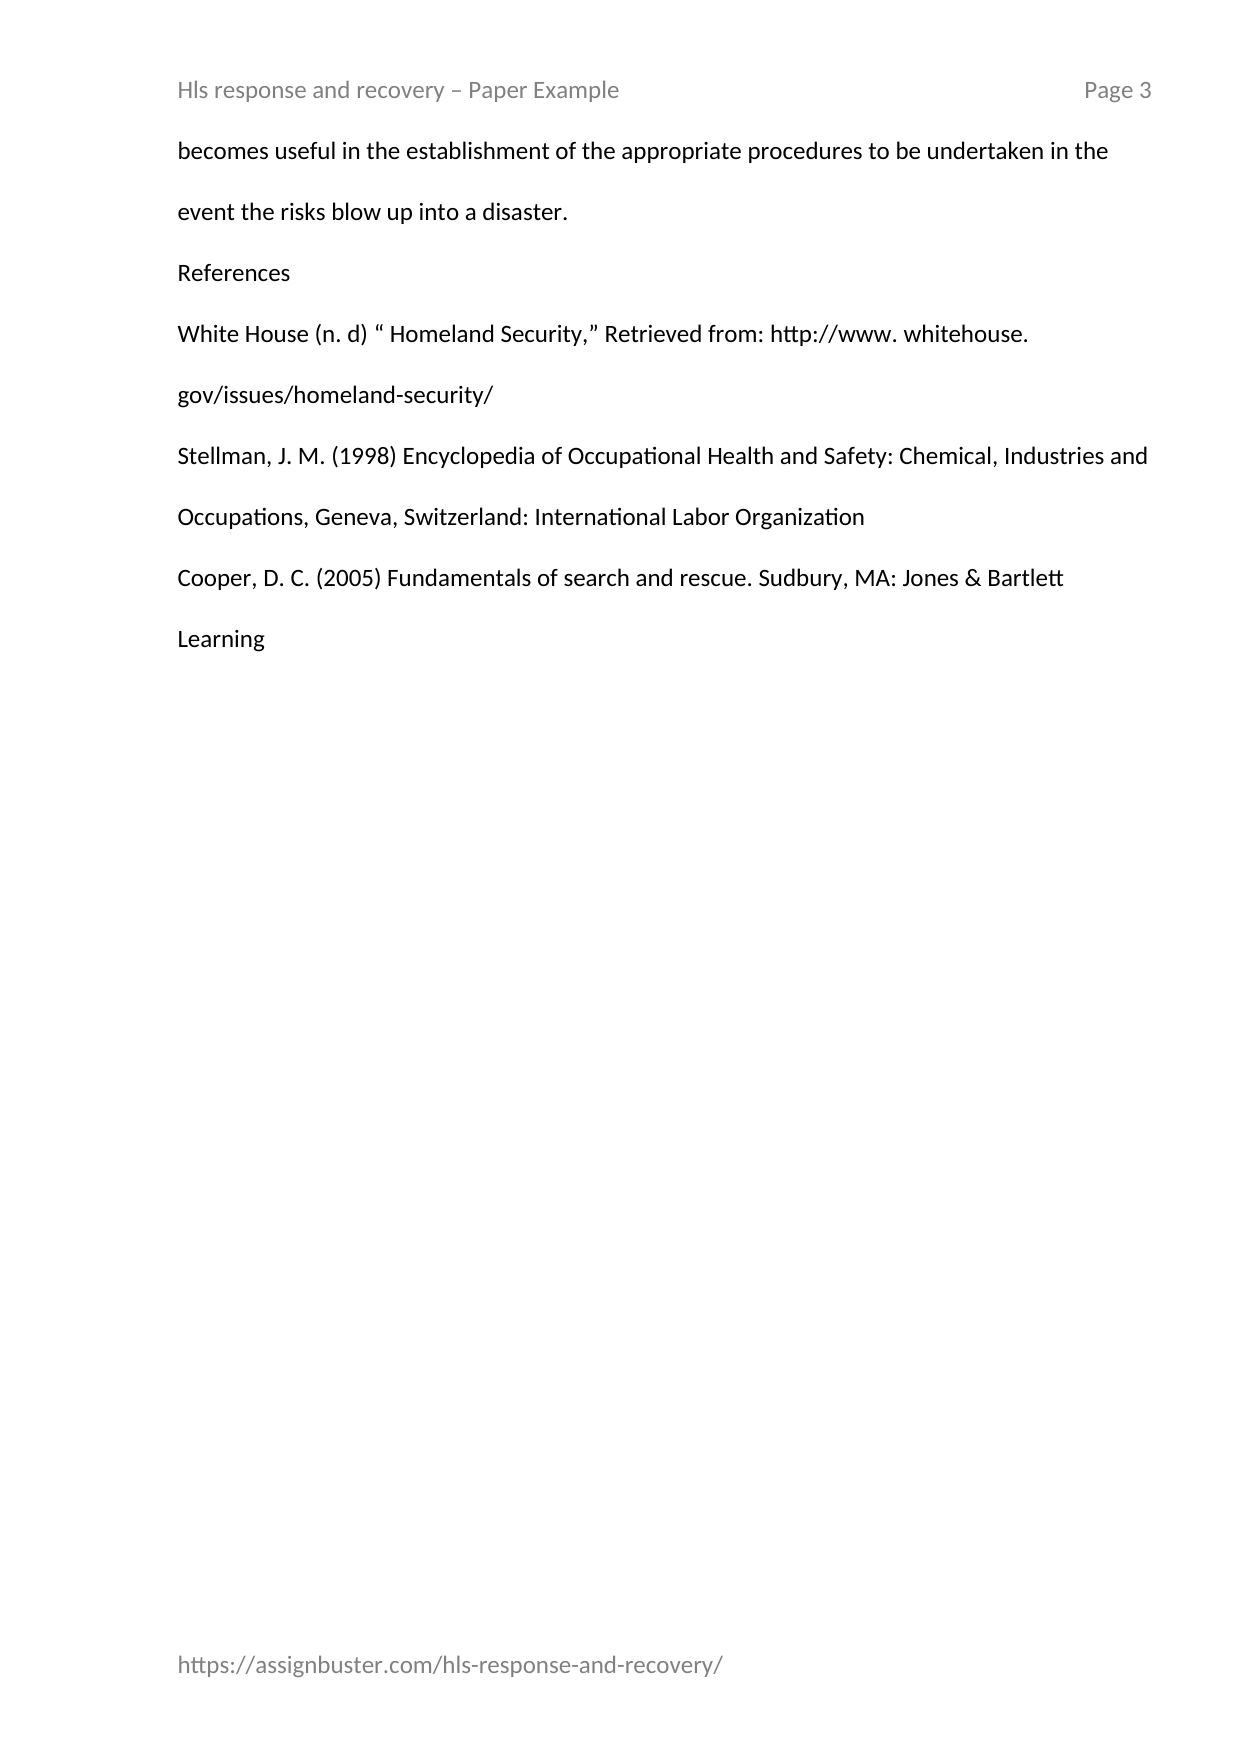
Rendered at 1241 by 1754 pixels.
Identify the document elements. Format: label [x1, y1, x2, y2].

text [177, 135, 1152, 654]
